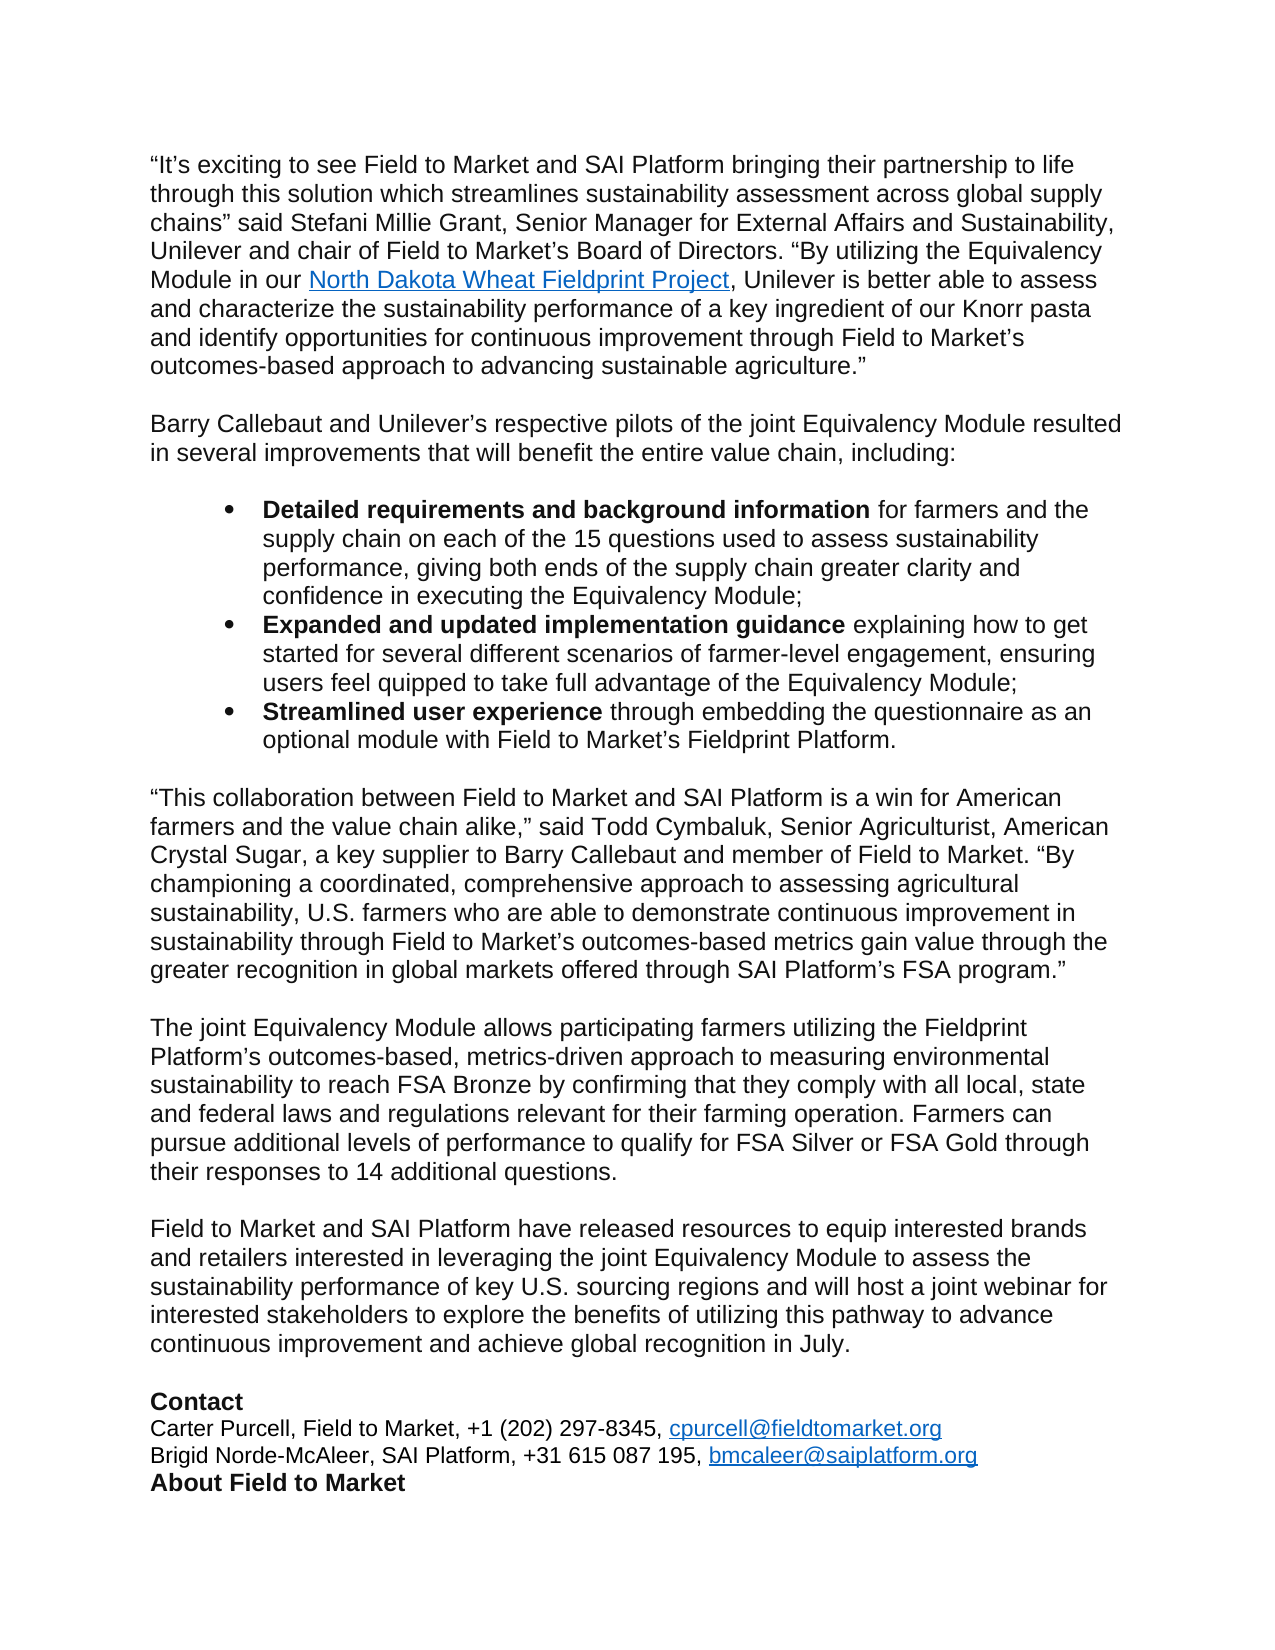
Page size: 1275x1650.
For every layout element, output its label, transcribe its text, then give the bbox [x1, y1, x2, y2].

text “It’s exciting to see Field to Market and SAI Platform bringing their partnership to life through this solution which streamlines sustainability assessment across global supply chains” said Stefani Millie Grant, Senior Manager for External Affairs and Sustainability, Unilever and chair of Field to Market’s Board of Directors. “By utilizing the Equivalency Module in our North Dakota Wheat Fieldprint Project, Unilever is better able to assess and characterize the sustainability performance of a key ingredient of our Knorr pasta and identify opportunities for continuous improvement through Field to Market’s outcomes-based approach to advancing sustainable agriculture.” [150, 150, 1125, 380]
list Streamlined user experience through embedding the questionnaire as an optional module with Field to Market’s Fieldprint Platform. [225, 696, 1125, 754]
text Brigid Norde-McAleer, SAI Platform, +31 615 087 195, bmcaleer@saiplatform.org [150, 1442, 1125, 1468]
text Field to Market and SAI Platform have released resources to equip interested brands and retailers interested in leveraging the joint Equivalency Module to assess the sustainability performance of key U.S. sourcing regions and will host a joint webinar for interested stakeholders to explore the benefits of utilizing this pathway to advance continuous improvement and achieve global recognition in July. [150, 1214, 1125, 1358]
text “This collaboration between Field to Market and SAI Platform is a win for American farmers and the value chain alike,” said Todd Cymbaluk, Senior Agriculturist, American Crystal Sugar, a key supplier to Barry Callebaut and member of Field to Market. “By championing a coordinated, comprehensive approach to assessing agricultural sustainability, U.S. farmers who are able to demonstrate continuous improvement in sustainability through Field to Market’s outcomes-based metrics gain value through the greater recognition in global markets offered through SAI Platform’s FSA program.” [150, 783, 1125, 984]
text The joint Equivalency Module allows participating farmers utilizing the Fieldprint Platform’s outcomes-based, metrics-driven approach to measuring environmental sustainability to reach FSA Bronze by confirming that they comply with all local, state and federal laws and regulations relevant for their farming operation. Farmers can pursue additional levels of performance to qualify for FSA Silver or FSA Gold through their responses to 14 additional questions. [150, 1013, 1125, 1185]
text About Field to Market [150, 1468, 1125, 1497]
list Expanded and updated implementation guidance explaining how to get started for several different scenarios of farmer-level engagement, ensuring users feel quipped to take full advantage of the Equivalency Module; [225, 610, 1125, 696]
text Contact [150, 1387, 1125, 1415]
list Detailed requirements and background information for farmers and the supply chain on each of the 15 questions used to assess sustainability performance, giving both ends of the supply chain greater clarity and confidence in executing the Equivalency Module; [225, 495, 1125, 610]
text Barry Callebaut and Unilever’s respective pilots of the joint Equivalency Module resulted in several improvements that will benefit the entire value chain, including: [150, 409, 1125, 495]
text Carter Purcell, Field to Market, +1 (202) 297-8345, cpurcell@fieldtomarket.org [150, 1415, 1125, 1442]
